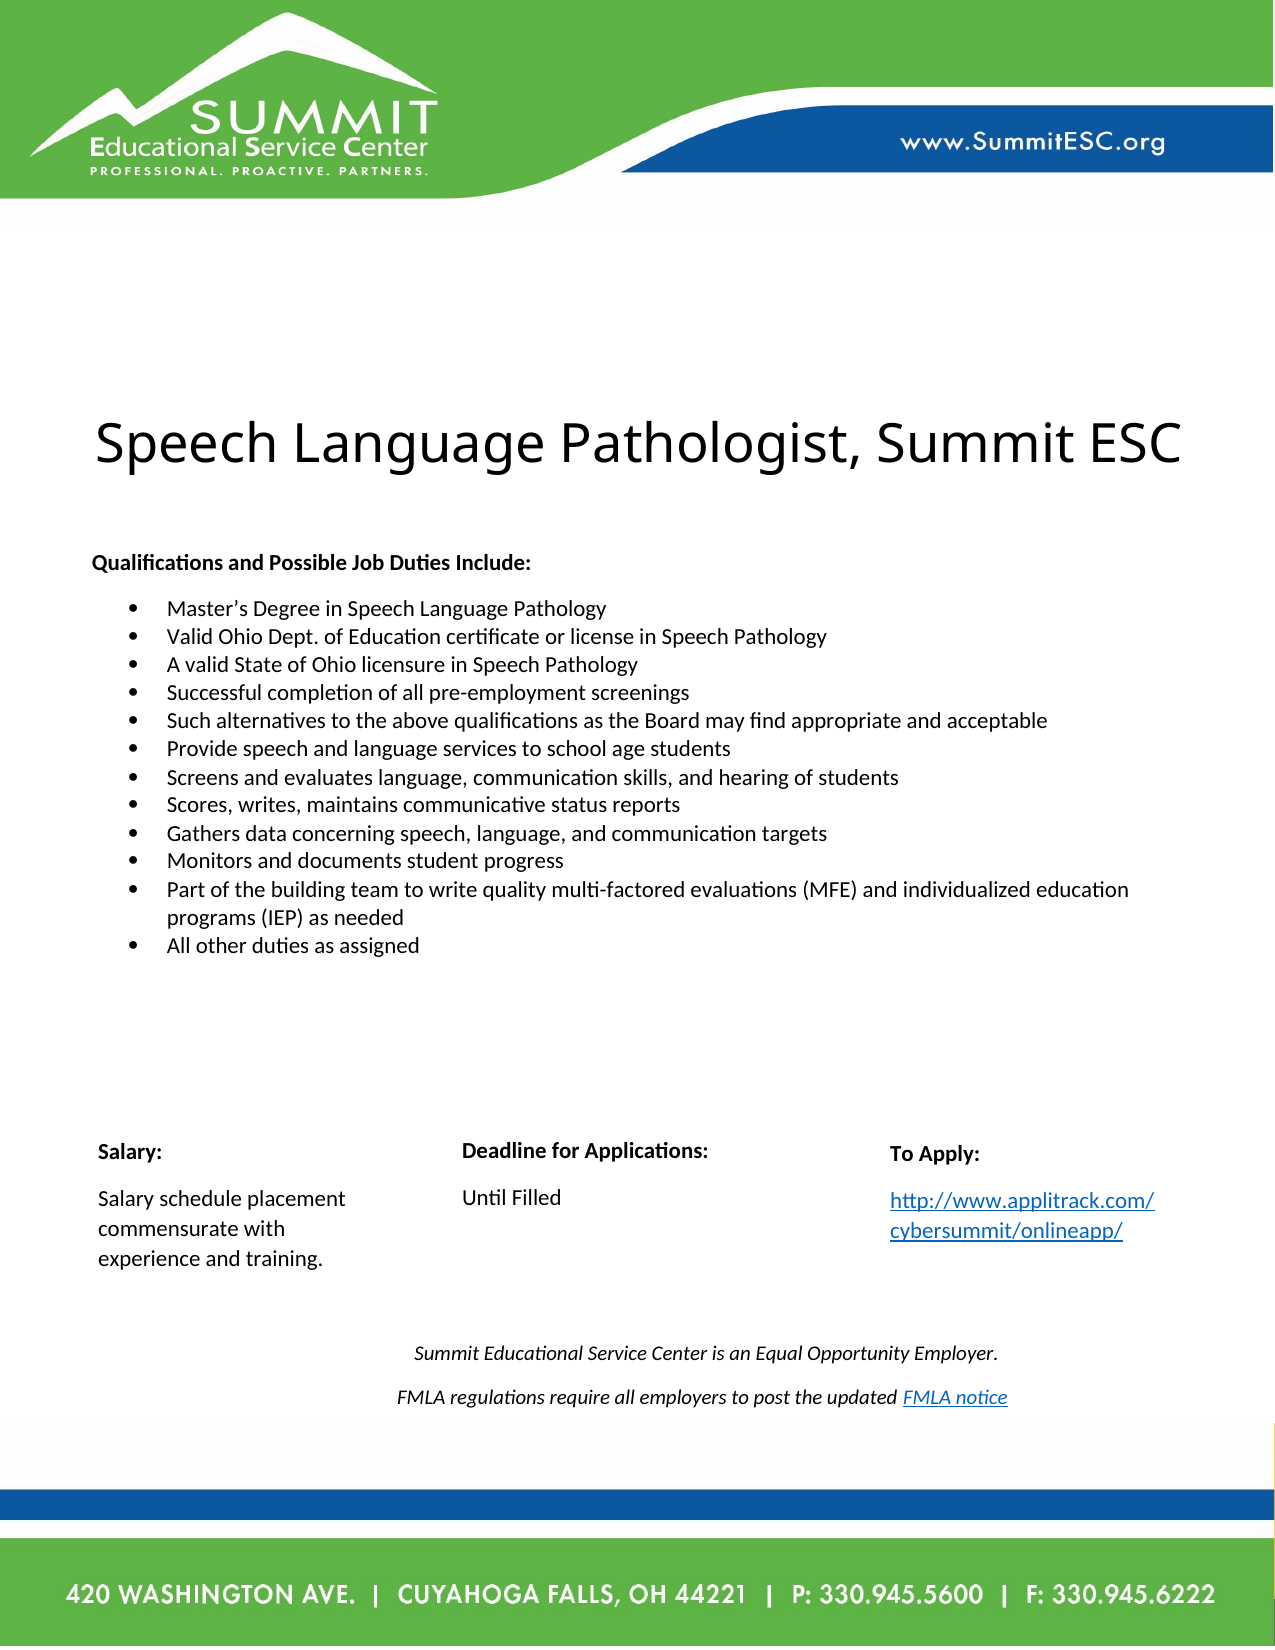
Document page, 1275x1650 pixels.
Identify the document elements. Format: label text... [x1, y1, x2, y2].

text Summit Educational Service Center is an Equal Opportunity Employer. [150, 1340, 1125, 1365]
picture [0, 0, 1273, 226]
picture [0, 1423, 1275, 1646]
text FMLA regulations require all employers to post the updated FMLA notice [150, 1384, 1125, 1409]
